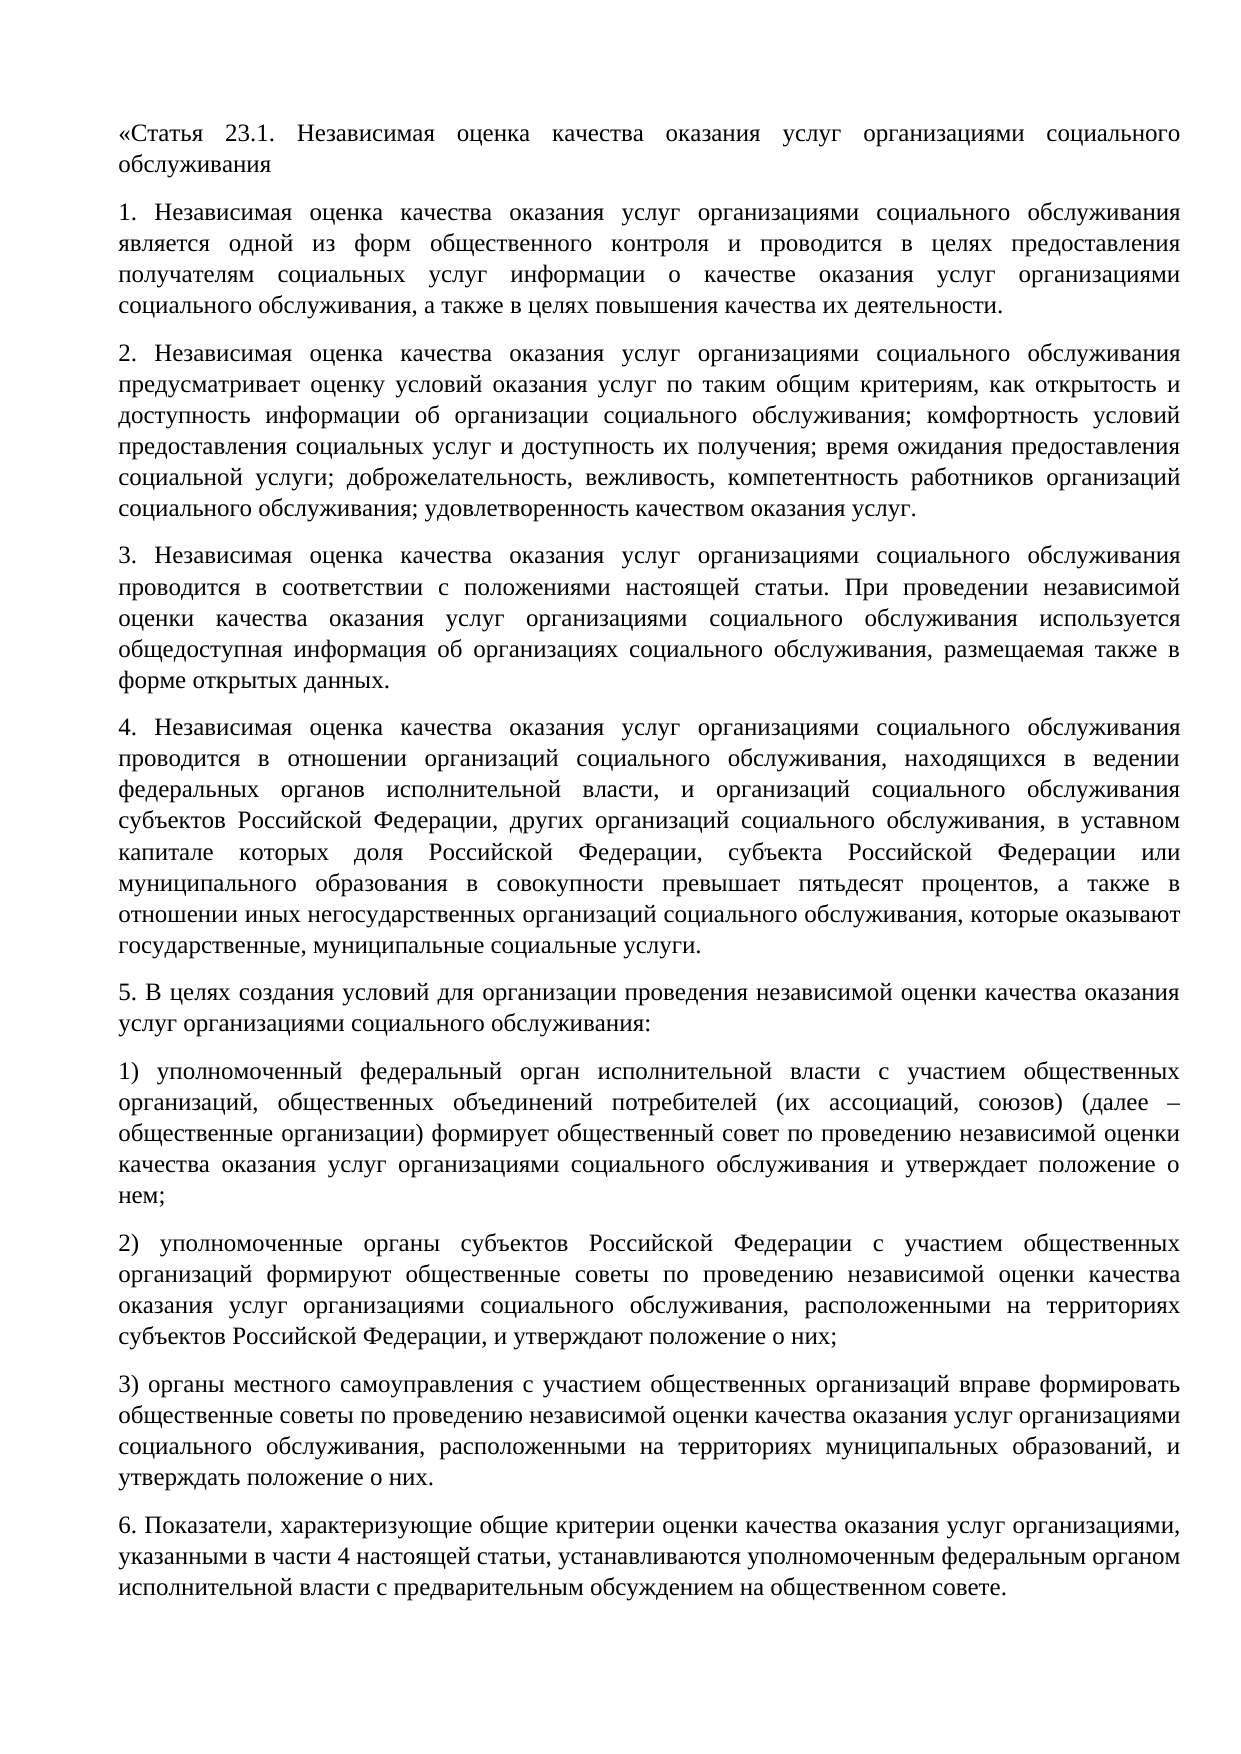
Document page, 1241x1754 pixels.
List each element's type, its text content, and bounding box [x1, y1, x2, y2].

text 3. Независимая оценка качества оказания услуг организациями социального обслуживания проводится в соответствии с положениями настоящей статьи. При проведении независимой оценки качества оказания услуг организациями социального обслуживания используется общедоступная информация об организациях социального обслуживания, размещаемая также в форме открытых данных. [118, 541, 1181, 693]
text 1) уполномоченный федеральный орган исполнительной власти с участием общественных организаций, общественных объединений потребителей (их ассоциаций, союзов) (далее – общественные организации) формирует общественный совет по проведению независимой оценки качества оказания услуг организациями социального обслуживания и утверждает положение о нем; [118, 1056, 1181, 1209]
text 1. Независимая оценка качества оказания услуг организациями социального обслуживания является одной из форм общественного контроля и проводится в целях предоставления получателям социальных услуг информации о качестве оказания услуг организациями социального обслуживания, а также в целях повышения качества их деятельности. [118, 197, 1181, 319]
text 2) уполномоченные органы субъектов Российской Федерации с участием общественных организаций формируют общественные советы по проведению независимой оценки качества оказания услуг организациями социального обслуживания, расположенными на территориях субъектов Российской Федерации, и утверждают положение о них; [118, 1228, 1181, 1350]
text 5. В целях создания условий для организации проведения независимой оценки качества оказания услуг организациями социального обслуживания: [118, 977, 1181, 1037]
text 3) органы местного самоуправления с участием общественных организаций вправе формировать общественные советы по проведению независимой оценки качества оказания услуг организациями социального обслуживания, расположенными на территориях муниципальных образований, и утверждать положение о них. [118, 1369, 1181, 1491]
text 4. Независимая оценка качества оказания услуг организациями социального обслуживания проводится в отношении организаций социального обслуживания, находящихся в ведении федеральных органов исполнительной власти, и организаций социального обслуживания субъектов Российской Федерации, других организаций социального обслуживания, в уставном капитале которых доля Российской Федерации, субъекта Российской Федерации или муниципального образования в совокупности превышает пятьдесят процентов, а также в отношении иных негосударственных организаций социального обслуживания, которые оказывают государственные, муниципальные социальные услуги. [118, 712, 1181, 958]
text «Статья 23.1. Независимая оценка качества оказания услуг организациями социального обслуживания [118, 118, 1181, 178]
text 2. Независимая оценка качества оказания услуг организациями социального обслуживания предусматривает оценку условий оказания услуг по таким общим критериям, как открытость и доступность информации об организации социального обслуживания; комфортность условий предоставления социальных услуг и доступность их получения; время ожидания предоставления социальной услуги; доброжелательность, вежливость, компетентность работников организаций социального обслуживания; удовлетворенность качеством оказания услуг. [118, 338, 1181, 522]
text 6. Показатели, характеризующие общие критерии оценки качества оказания услуг организациями, указанными в части 4 настоящей статьи, устанавливаются уполномоченным федеральным органом исполнительной власти с предварительным обсуждением на общественном совете. [118, 1510, 1181, 1601]
